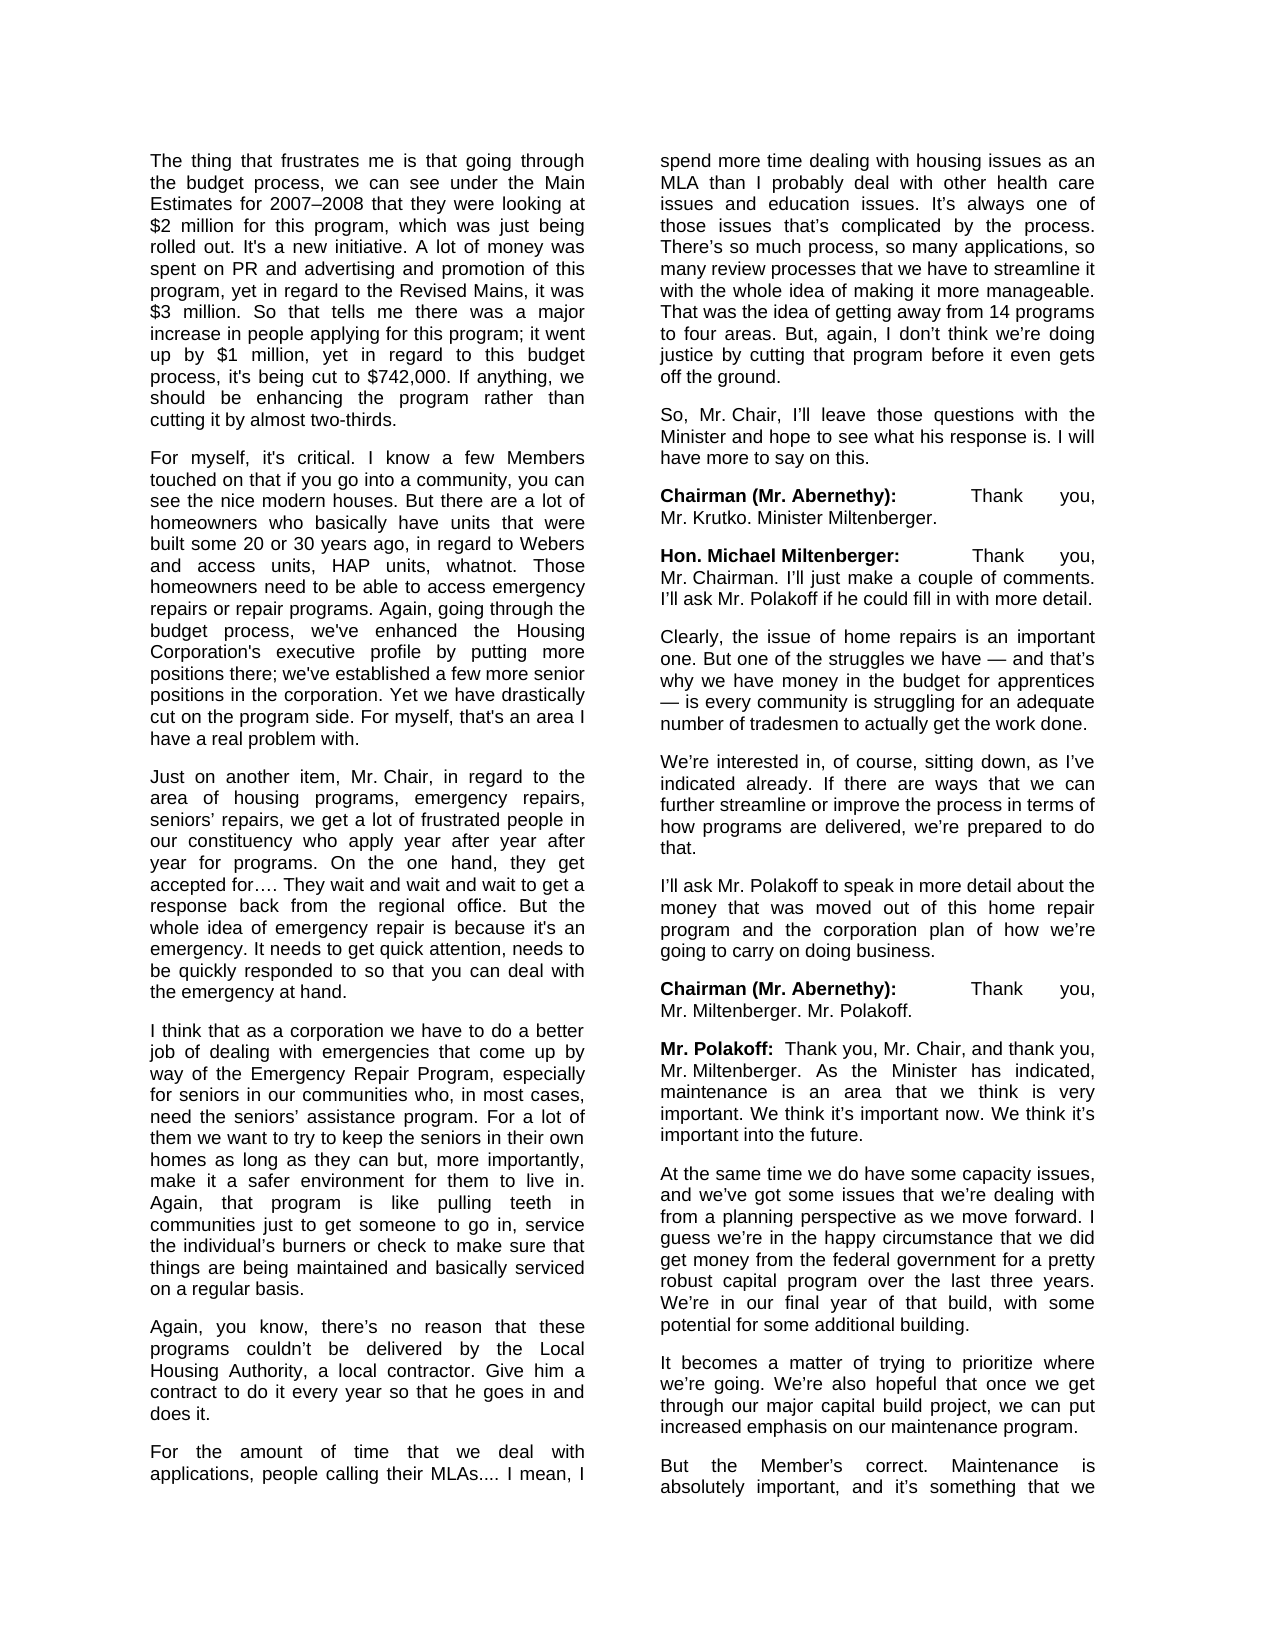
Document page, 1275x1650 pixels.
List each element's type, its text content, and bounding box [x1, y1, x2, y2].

text The thing that frustrates me is that going through the budget process, we can see under the Main Estimates for 2007–2008 that they were looking at $2 million for this program, which was just being rolled out. It's a new initiative. A lot of money was spent on PR and advertising and promotion of this program, yet in regard to the Revised Mains, it was $3 million. So that tells me there was a major increase in people applying for this program; it went up by $1 million, yet in regard to this budget process, it's being cut to $742,000. If anything, we should be enhancing the program rather than cutting it by almost two-thirds. [150, 150, 585, 430]
text At the same time we do have some capacity issues, and we’ve got some issues that we’re dealing with from a planning perspective as we move forward. I guess we’re in the happy circumstance that we did get money from the federal government for a pretty robust capital program over the last three years. We’re in our final year of that build, with some potential for some additional building. [660, 1162, 1095, 1335]
text Chairman (Mr. Abernethy): Thank you, Mr. Krutko. Minister Miltenberger. [660, 485, 1095, 528]
text For the amount of time that we deal with applications, people calling their MLAs.... I mean, I spend more time dealing with housing issues as an MLA than I probably deal with other health care issues and education issues. It’s always one of those issues that’s complicated by the process. There’s so much process, so many applications, so many review processes that we have to streamline it with the whole idea of making it more manageable. That was the idea of getting away from 14 programs to four areas. But, again, I don’t think we’re doing justice by cutting that program before it even gets off the ground. [660, 150, 1095, 387]
text Mr. Polakoff: Thank you, Mr. Chair, and thank you, Mr. Miltenberger. As the Minister has indicated, maintenance is an area that we think is very important. We think it’s important now. We think it’s important into the future. [660, 1038, 1095, 1146]
text We’re interested in, of course, sitting down, as I’ve indicated already. If there are ways that we can further streamline or improve the process in terms of how programs are delivered, we’re prepared to do that. [660, 751, 1095, 859]
text Again, you know, there’s no reason that these programs couldn’t be delivered by the Local Housing Authority, a local contractor. Give him a contract to do it every year so that he goes in and does it. [150, 1316, 585, 1424]
text Clearly, the issue of home repairs is an important one. But one of the struggles we have — and that’s why we have money in the budget for apprentices — is every community is struggling for an adequate number of tradesmen to actually get the work done. [660, 626, 1095, 734]
text For myself, it's critical. I know a few Members touched on that if you go into a community, you can see the nice modern houses. But there are a lot of homeowners who basically have units that were built some 20 or 30 years ago, in regard to Webers and access units, HAP units, whatnot. Those homeowners need to be able to access emergency repairs or repair programs. Again, going through the budget process, we've enhanced the Housing Corporation's executive profile by putting more positions there; we've established a few more senior positions in the corporation. Yet we have drastically cut on the program side. For myself, that's an area I have a real problem with. [150, 447, 585, 749]
text So, Mr. Chair, I’ll leave those questions with the Minister and hope to see what his response is. I will have more to say on this. [660, 404, 1095, 468]
text Chairman (Mr. Abernethy): Thank you, Mr. Miltenberger. Mr. Polakoff. [660, 978, 1095, 1021]
text I think that as a corporation we have to do a better job of dealing with emergencies that come up by way of the Emergency Repair Program, especially for seniors in our communities who, in most cases, need the seniors’ assistance program. For a lot of them we want to try to keep the seniors in their own homes as long as they can but, more importantly, make it a safer environment for them to live in. Again, that program is like pulling teeth in communities just to get someone to go in, service the individual’s burners or check to make sure that things are being maintained and basically serviced on a regular basis. [150, 1019, 585, 1300]
text Hon. Michael Miltenberger: Thank you, Mr. Chairman. I’ll just make a couple of comments. I’ll ask Mr. Polakoff if he could fill in with more detail. [660, 545, 1095, 610]
text I’ll ask Mr. Polakoff to speak in more detail about the money that was moved out of this home repair program and the corporation plan of how we’re going to carry on doing business. [660, 875, 1095, 962]
text It becomes a matter of trying to prioritize where we’re going. We’re also hopeful that once we get through our major capital build project, we can put increased emphasis on our maintenance program. [660, 1352, 1095, 1438]
text Just on another item, Mr. Chair, in regard to the area of housing programs, emergency repairs, seniors’ repairs, we get a lot of frustrated people in our constituency who apply year after year after year for programs. On the one hand, they get accepted for…. They wait and wait and wait to get a response back from the regional office. But the whole idea of emergency repair is because it's an emergency. It needs to get quick attention, needs to be quickly responded to so that you can deal with the emergency at hand. [150, 766, 585, 1003]
